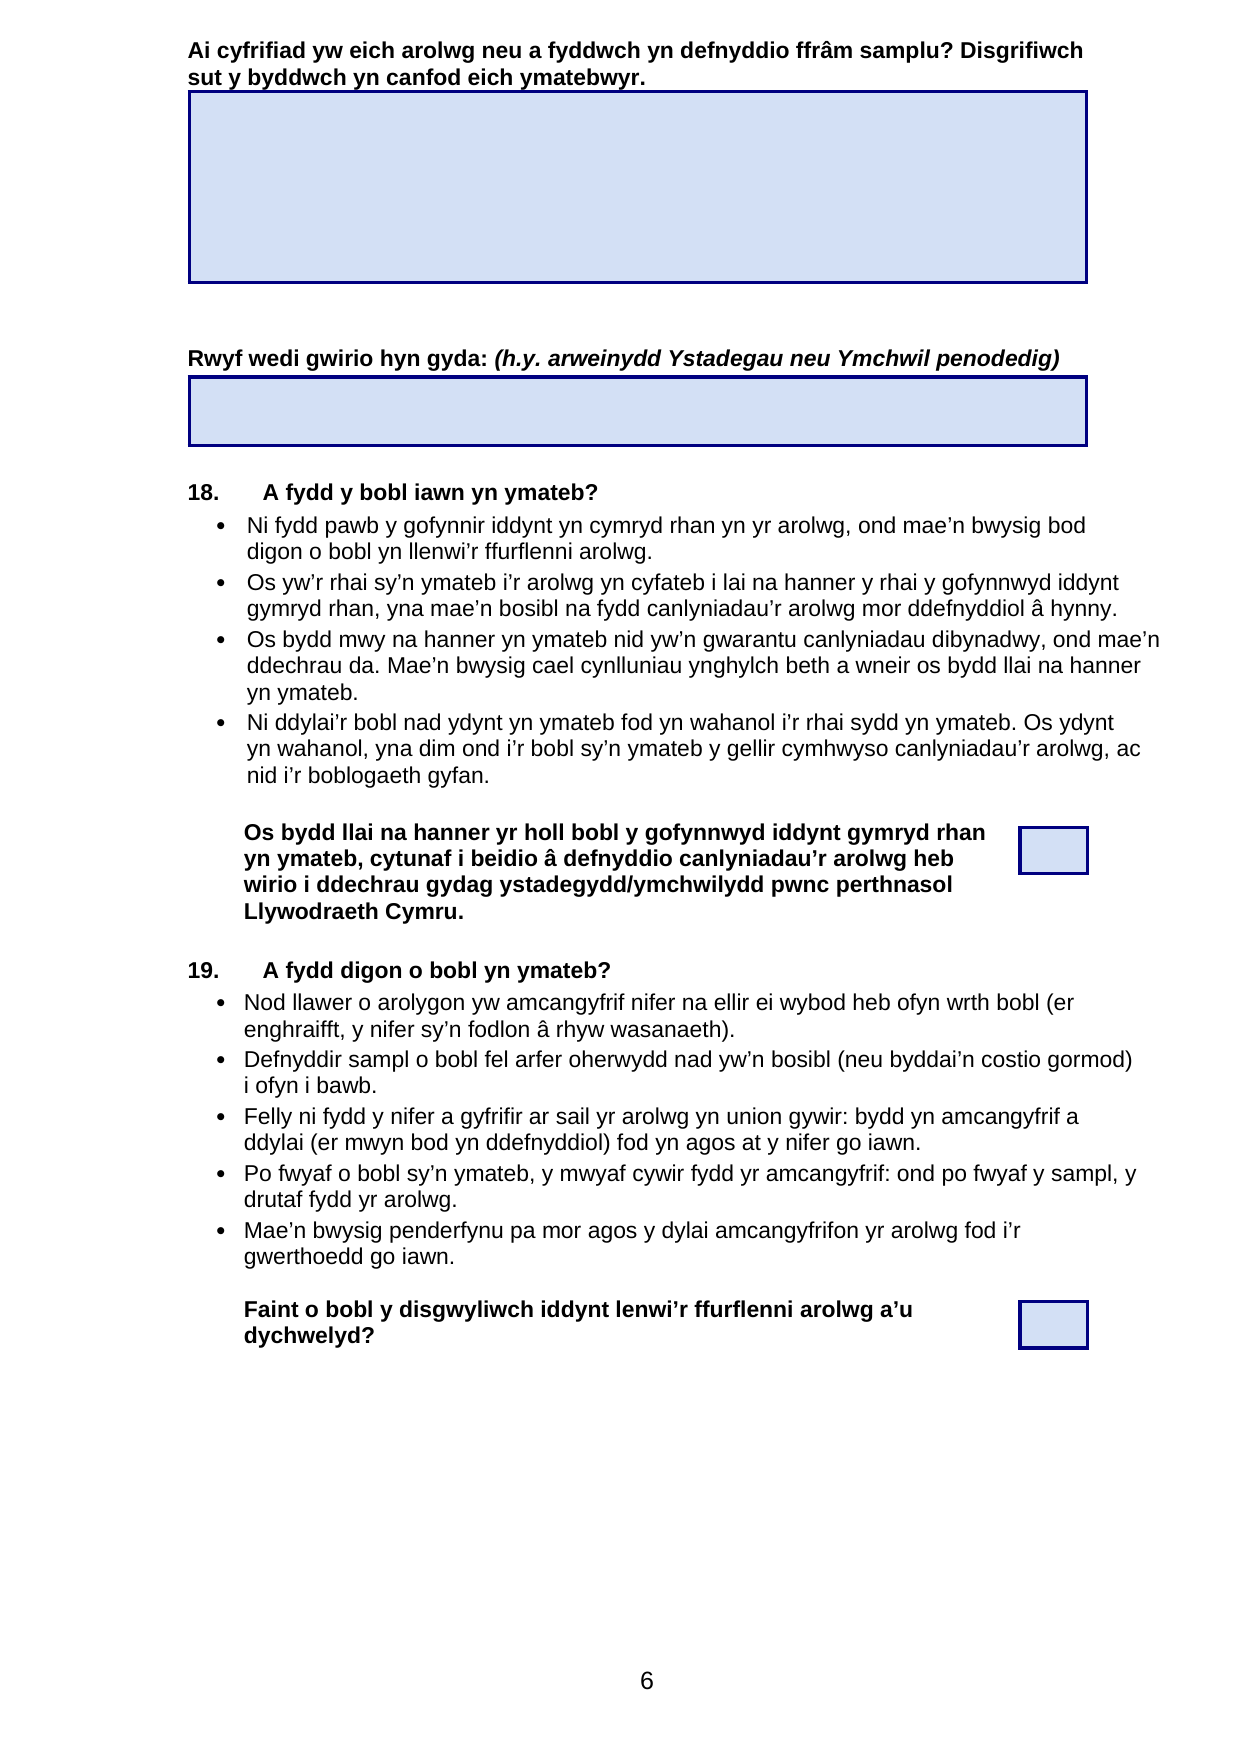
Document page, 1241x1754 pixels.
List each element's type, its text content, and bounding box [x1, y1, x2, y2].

list Po fwyaf o bobl sy’n ymateb, y mwyaf cywir fydd yr amcangyfrif: ond po fwyaf y sampl, y drutaf fydd yr arolwg. [217, 1160, 1142, 1212]
list Defnyddir sampl o bobl fel arfer oherwydd nad yw’n bosibl (neu byddai’n costio gormod) i ofyn i bawb. [217, 1046, 1142, 1099]
text Faint o bobl y disgwyliwch iddynt lenwi’r ffurflenni arolwg a’u dychwelyd? [187, 1296, 1106, 1348]
text Rwyf wedi gwirio hyn gyda: (h.y. arweinydd Ystadegau neu Ymchwil penodedig) [187, 345, 1106, 371]
table_header [191, 379, 1085, 444]
list Nod llawer o arolygon yw amcangyfrif nifer na ellir ei wybod heb ofyn wrth bobl (er enghraifft, y nifer sy’n fodlon â rhyw wasanaeth). [217, 989, 1142, 1042]
list Ni fydd pawb y gofynnir iddynt yn cymryd rhan yn yr arolwg, ond mae’n bwysig bod digon o bobl yn llenwi’r ffurflenni arolwg. [217, 512, 1106, 565]
list Os bydd mwy na hanner yn ymateb nid yw’n gwarantu canlyniadau dibynadwy, ond mae’n ddechrau da. Mae’n bwysig cael cynlluniau ynghylch beth a wneir os bydd llai na hanner yn ymateb. [217, 626, 1171, 705]
list Mae’n bwysig penderfynu pa mor agos y dylai amcangyfrifon yr arolwg fod i’r gwerthoedd go iawn. [217, 1217, 1142, 1269]
text Ai cyfrifiad yw eich arolwg neu a fyddwch yn defnyddio ffrâm samplu? Disgrifiwch sut y byddwch yn canfod eich ymatebwyr. [187, 37, 1106, 90]
list Ni ddylai’r bobl nad ydynt yn ymateb fod yn wahanol i’r rhai sydd yn ymateb. Os ydynt yn wahanol, yna dim ond i’r bobl sy’n ymateb y gellir cymhwyso canlyniadau’r arolwg, ac nid i’r boblogaeth gyfan. [217, 709, 1142, 788]
list Os yw’r rhai sy’n ymateb i’r arolwg yn cyfateb i lai na hanner y rhai y gofynnwyd iddynt gymryd rhan, yna mae’n bosibl na fydd canlyniadau’r arolwg mor ddefnyddiol â hynny. [217, 569, 1142, 622]
table_header [191, 93, 1085, 281]
list Felly ni fydd y nifer a gyfrifir ar sail yr arolwg yn union gywir: bydd yn amcangyfrif a ddylai (er mwyn bod yn ddefnyddiol) fod yn agos at y nifer go iawn. [217, 1103, 1142, 1156]
table_header [1022, 1303, 1086, 1346]
text 18. A fydd y bobl iawn yn ymateb? [187, 479, 1106, 506]
table_header [1022, 829, 1086, 872]
text Os bydd llai na hanner yr holl bobl y gofynnwyd iddynt gymryd rhan yn ymateb, cytunaf i beidio â defnyddio canlyniadau’r arolwg heb wirio i ddechrau gydag ystadegydd/ymchwilydd pwnc perthnasol Llywodraeth Cymru. [187, 818, 1106, 924]
text 19. A fydd digon o bobl yn ymateb? [187, 957, 1106, 983]
